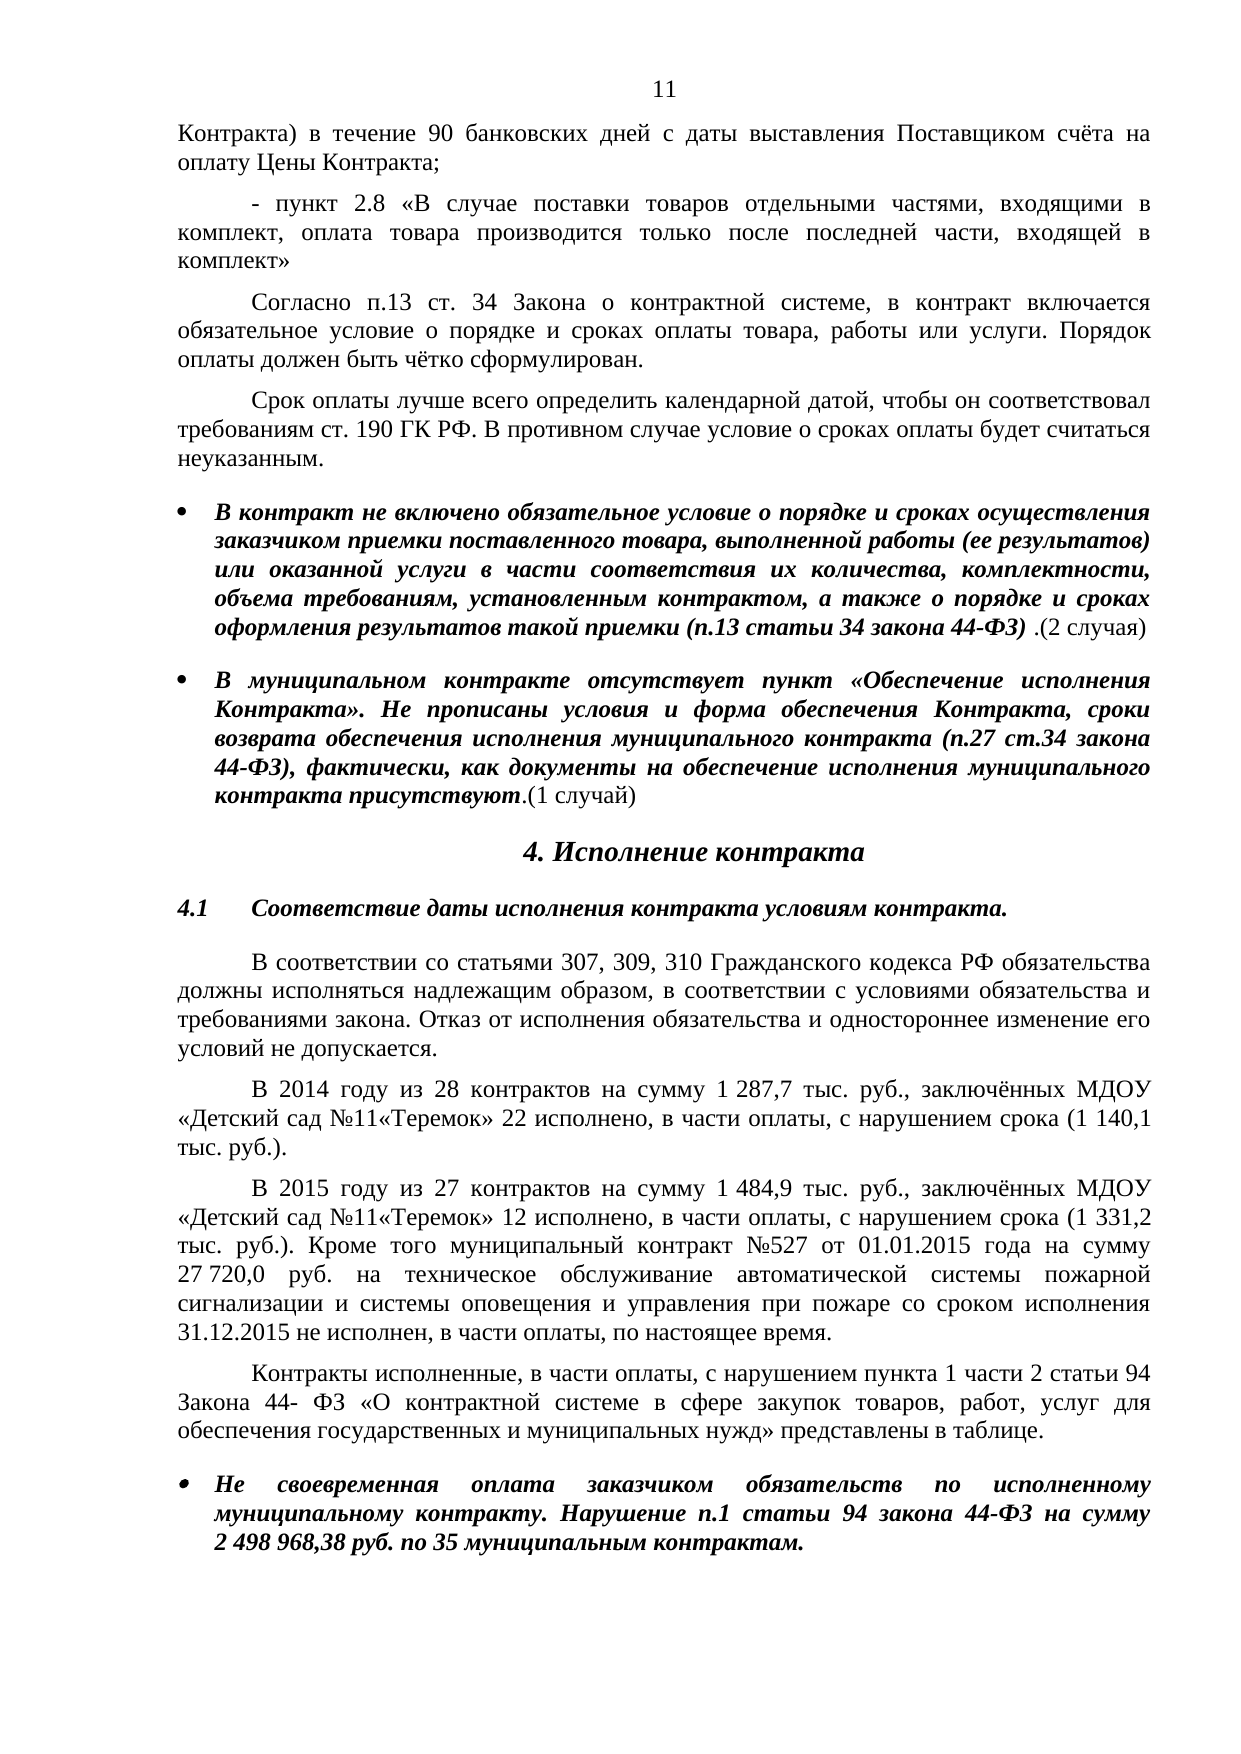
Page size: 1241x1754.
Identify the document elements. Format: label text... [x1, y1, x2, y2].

text 4. Исполнение контракта [236, 834, 1152, 868]
list Не своевременная оплата заказчиком обязательств по исполненному муниципальному контракту. Нарушение п.1 статьи 94 закона 44-ФЗ на сумму 2 498 968,38 руб. по 35 муниципальным контрактам. [177, 1469, 1152, 1555]
list В муниципальном контракте отсутствует пункт «Обеспечение исполнения Контракта». Не прописаны условия и форма обеспечения Контракта, сроки возврата обеспечения исполнения муниципального контракта (п.27 ст.34 закона 44-ФЗ), фактически, как документы на обеспечение исполнения муниципального контракта присутствуют.(1 случай) [177, 666, 1152, 809]
text В соответствии со статьями 307, 309, 310 Гражданского кодекса РФ обязательства должны исполняться надлежащим образом, в соответствии с условиями обязательства и требованиями закона. Отказ от исполнения обязательства и одностороннее изменение его условий не допускается. [177, 947, 1152, 1062]
list В контракт не включено обязательное условие о порядке и сроках осуществления заказчиком приемки поставленного товара, выполненной работы (ее результатов) или оказанной услуги в части соответствия их количества, комплектности, объема требованиям, установленным контрактом, а также о порядке и сроках оформления результатов такой приемки (п.13 статьи 34 закона 44-ФЗ) .(2 случая) [177, 497, 1152, 641]
text 4.1 Соответствие даты исполнения контракта условиям контракта. [177, 893, 1152, 922]
text В 2014 году из 28 контрактов на сумму 1 287,7 тыс. руб., заключённых МДОУ «Детский сад №11«Теремок» 22 исполнено, в части оплаты, с нарушением срока (1 140,1 тыс. руб.). [177, 1074, 1152, 1160]
text - пункт 2.8 «В случае поставки товаров отдельными частями, входящими в комплект, оплата товара производится только после последней части, входящей в комплект» [177, 188, 1152, 274]
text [177, 118, 1152, 176]
text Контракты исполненные, в части оплаты, с нарушением пункта 1 части 2 статьи 94 Закона 44- ФЗ «О контрактной системе в сфере закупок товаров, работ, услуг для обеспечения государственных и муниципальных нужд» представлены в таблице. [177, 1358, 1152, 1444]
text В 2015 году из 27 контрактов на сумму 1 484,9 тыс. руб., заключённых МДОУ «Детский сад №11«Теремок» 12 исполнено, в части оплаты, с нарушением срока (1 331,2 тыс. руб.). Кроме того муниципальный контракт №527 от 01.01.2015 года на сумму 27 720,0 руб. на техническое обслуживание автоматической системы пожарной сигнализации и системы оповещения и управления при пожаре со сроком исполнения 31.12.2015 не исполнен, в части оплаты, по настоящее время. [177, 1173, 1152, 1345]
text Согласно п.13 ст. 34 Закона о контрактной системе, в контракт включается обязательное условие о порядке и сроках оплаты товара, работы или услуги. Порядок оплаты должен быть чётко сформулирован. [177, 287, 1152, 373]
